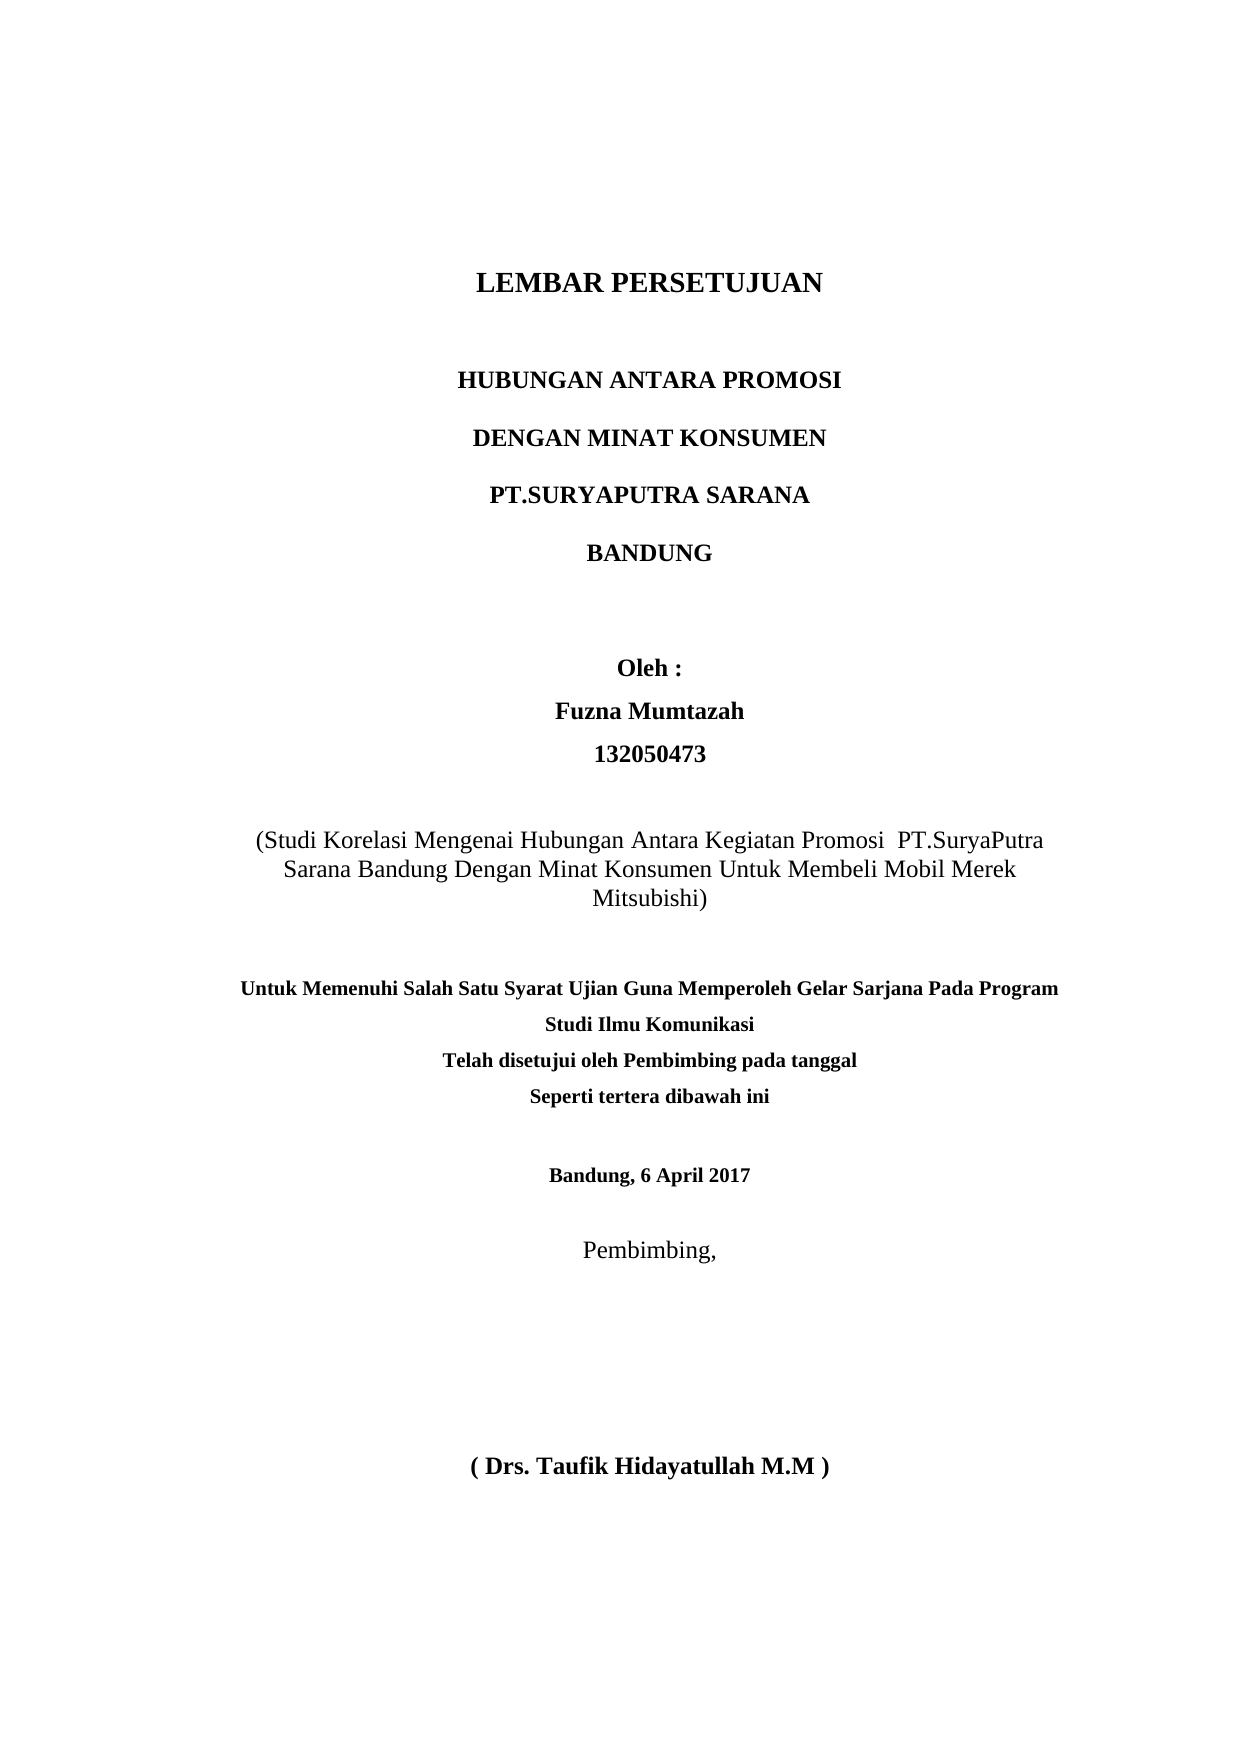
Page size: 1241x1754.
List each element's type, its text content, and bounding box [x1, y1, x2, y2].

text Pembimbing, [236, 1235, 1063, 1264]
text Untuk Memenuhi Salah Satu Syarat Ujian Guna Memperoleh Gelar Sarjana Pada Program Studi Ilmu Komunikasi [236, 976, 1063, 1036]
subtitle BANDUNG [236, 538, 1063, 567]
text Seperti tertera dibawah ini [236, 1084, 1063, 1108]
text ( Drs. Taufik Hidayatullah M.M ) [236, 1451, 1063, 1479]
text Fuzna Mumtazah [236, 696, 1063, 725]
text Oleh : [236, 653, 1063, 682]
subtitle HUBUNGAN ANTARA PROMOSI [236, 366, 1063, 394]
text (Studi Korelasi Mengenai Hubungan Antara Kegiatan Promosi PT.SuryaPutra Sarana Bandung Dengan Minat Konsumen Untuk Membeli Mobil Merek Mitsubishi) [236, 826, 1063, 912]
subtitle DENGAN MINAT KONSUMEN [236, 423, 1063, 452]
text Bandung, 6 April 2017 [236, 1163, 1063, 1187]
subtitle PT.SURYAPUTRA SARANA [236, 481, 1063, 509]
text Telah disetujui oleh Pembimbing pada tanggal [236, 1048, 1063, 1072]
text 132050473 [236, 739, 1063, 768]
text LEMBAR PERSETUJUAN [236, 265, 1063, 298]
